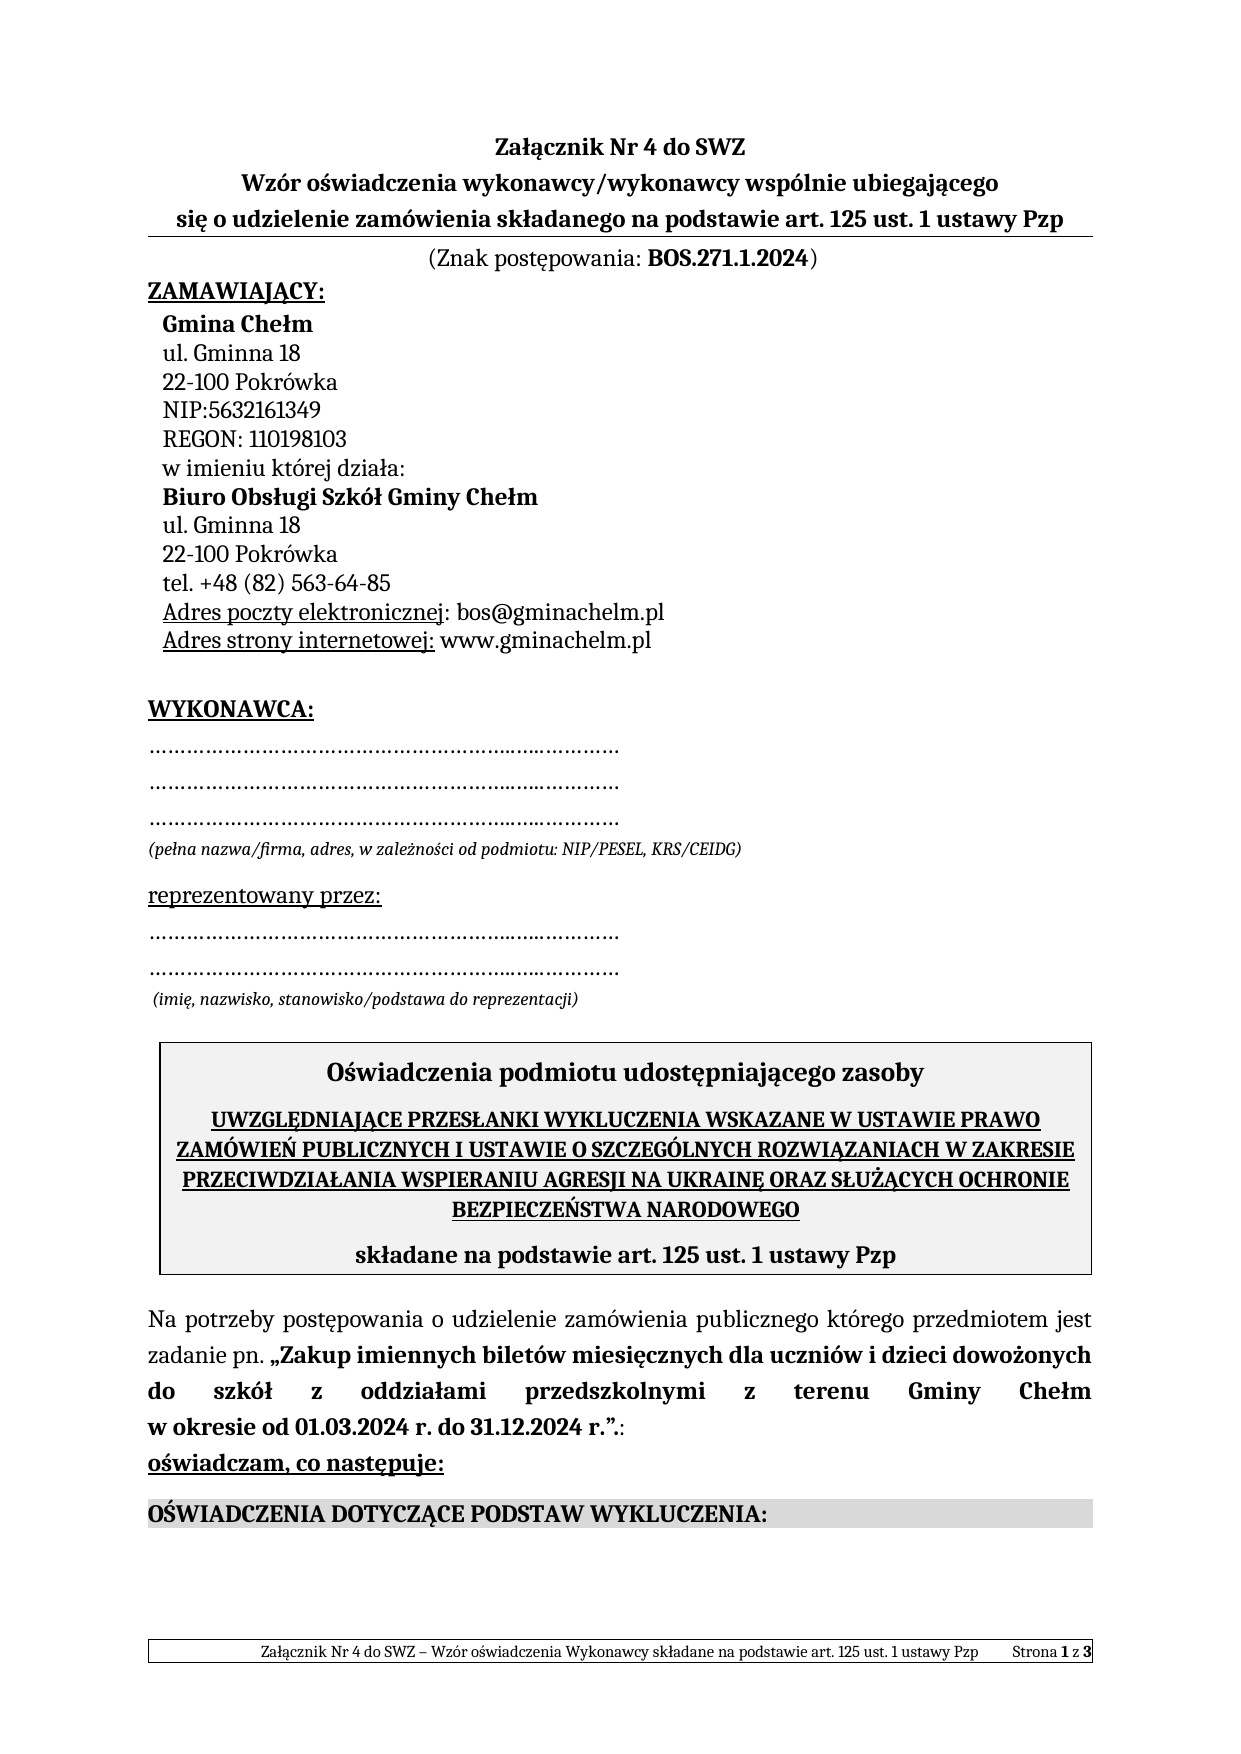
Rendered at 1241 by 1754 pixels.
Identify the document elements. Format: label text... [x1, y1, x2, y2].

list NIP:5632161349 [162, 396, 1093, 425]
text Adres poczty elektronicznej: bos@gminachelm.pl [162, 597, 1093, 626]
list ul. Gminna 18 [162, 339, 1093, 367]
text …………………………………………………..…..………… [148, 731, 1093, 760]
list REGON: 110198103 [162, 425, 1093, 454]
text (imię, nazwisko, stanowisko/podstawa do reprezentacji) [148, 988, 1093, 1010]
text (pełna nazwa/firma, adres, w zależności od podmiotu: NIP/PESEL, KRS/CEIDG) [148, 839, 1093, 861]
text …………………………………………………..…..………… [148, 803, 1093, 832]
text …………………………………………………..…..………… [148, 953, 1093, 981]
text (Znak postępowania: BOS.271.1.2024) [148, 244, 1093, 273]
table_header Oświadczenia podmiotu udostępniającego zasoby UWZGLĘDNIAJĄCE PRZESŁANKI WYKLUCZENIA WSKAZANE W USTAWIE PRAWO ZAMÓWIEŃ PUBLICZNYCH I USTAWIE o szczególnych rozwiązaniach w zakresie przeciwdziałania wspieraniu agresji na Ukrainę oraz służących ochronie bezpieczeństwa narodowego składane na podstawie art. 125 ust. 1 ustawy Pzp [161, 1043, 1091, 1274]
text ZAMAWIAJĄCY: [148, 277, 1093, 306]
text …………………………………………………..…..………… [148, 917, 1093, 945]
text oświadczam, co następuje: [148, 1449, 1093, 1477]
text reprezentowany przez: [148, 881, 1093, 909]
text Adres strony internetowej: www.gminachelm.pl [162, 626, 1093, 655]
text WYKONAWCA: [148, 695, 1093, 724]
list 22-100 Pokrówka [162, 367, 1093, 396]
text Biuro Obsługi Szkół Gminy Chełm [162, 482, 1093, 511]
list Gmina Chełm [162, 310, 1093, 339]
text ul. Gminna 18 [162, 511, 1093, 540]
text Na potrzeby postępowania o udzielenie zamówienia publicznego którego przedmiotem jest zadanie pn. „uczniów i dzieci do szkół z oddziałami przedszkolnymi z terenu Gminy Chełm w okresie od 01.0.2024 r. do 31.12.2024 r.”.: [148, 1305, 1093, 1442]
text się o udzielenie zamówienia składanego na podstawie art. 125 ust. 1 ustawy Pzp [148, 205, 1093, 236]
text Załącznik Nr 4 do SWZ [148, 133, 1093, 162]
text Wzór oświadczenia wykonawcy/wykonawcy wspólnie ubiegającego [148, 169, 1093, 198]
text OŚWIADCZENIA DOTYCZĄCE PODSTAW WYKLUCZENIA: [148, 1499, 1093, 1528]
list w imieniu której działa: [162, 454, 1093, 482]
text 22-100 Pokrówka tel. +48 (82) 563-64-85 [162, 540, 1093, 597]
text …………………………………………………..…..………… [148, 767, 1093, 796]
